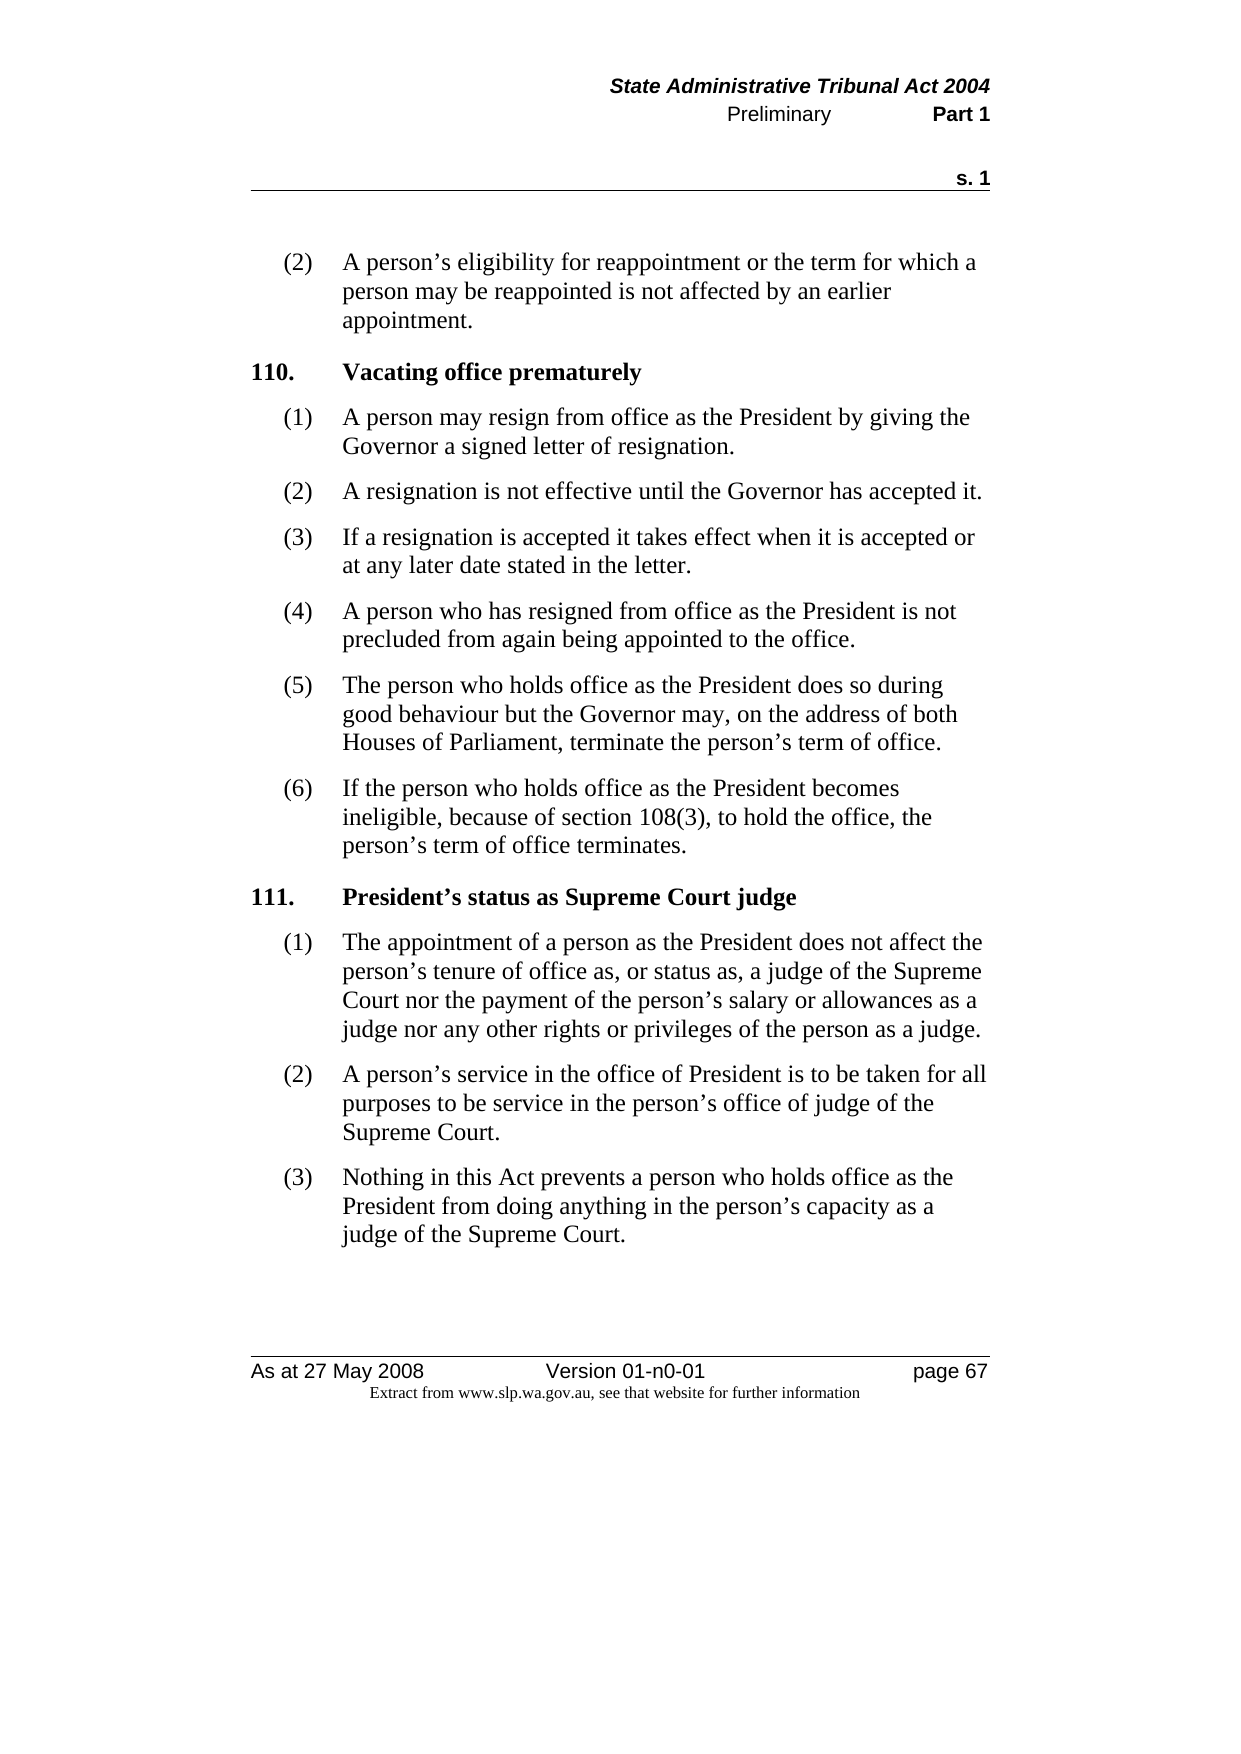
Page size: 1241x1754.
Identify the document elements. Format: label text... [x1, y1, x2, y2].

text (2) A resignation is not effective until the Governor has accepted it. [251, 476, 990, 505]
text (2) A person’s service in the office of President is to be taken for all purposes to be service in the person’s office of judge of the Supreme Court. [251, 1059, 990, 1145]
text (1) A person may resign from office as the President by giving the Governor a signed letter of resignation. [251, 402, 990, 459]
subtitle 111. President’s status as Supreme Court judge [251, 882, 990, 911]
text (3) Nothing in this Act prevents a person who holds office as the President from doing anything in the person’s capacity as a judge of the Supreme Court. [251, 1162, 990, 1248]
text (5) The person who holds office as the President does so during good behaviour but the Governor may, on the address of both Houses of Parliament, terminate the person’s term of office. [251, 670, 990, 756]
text (3) If a resignation is accepted it takes effect when it is accepted or at any later date stated in the letter. [251, 522, 990, 579]
text (1) The appointment of a person as the President does not affect the person’s tenure of office as, or status as, a judge of the Supreme Court nor the payment of the person’s salary or allowances as a judge nor any other rights or privileges of the person as a judge. [251, 927, 990, 1042]
text (4) A person who has resigned from office as the President is not precluded from again being appointed to the office. [251, 596, 990, 653]
subtitle 110. Vacating office prematurely [251, 357, 990, 385]
text (6) If the person who holds office as the President becomes ineligible, because of section 108(3), to hold the office, the person’s term of office terminates. [251, 773, 990, 859]
text (2) A person’s eligibility for reappointment or the term for which a person may be reappointed is not affected by an earlier appointment. [251, 247, 990, 334]
